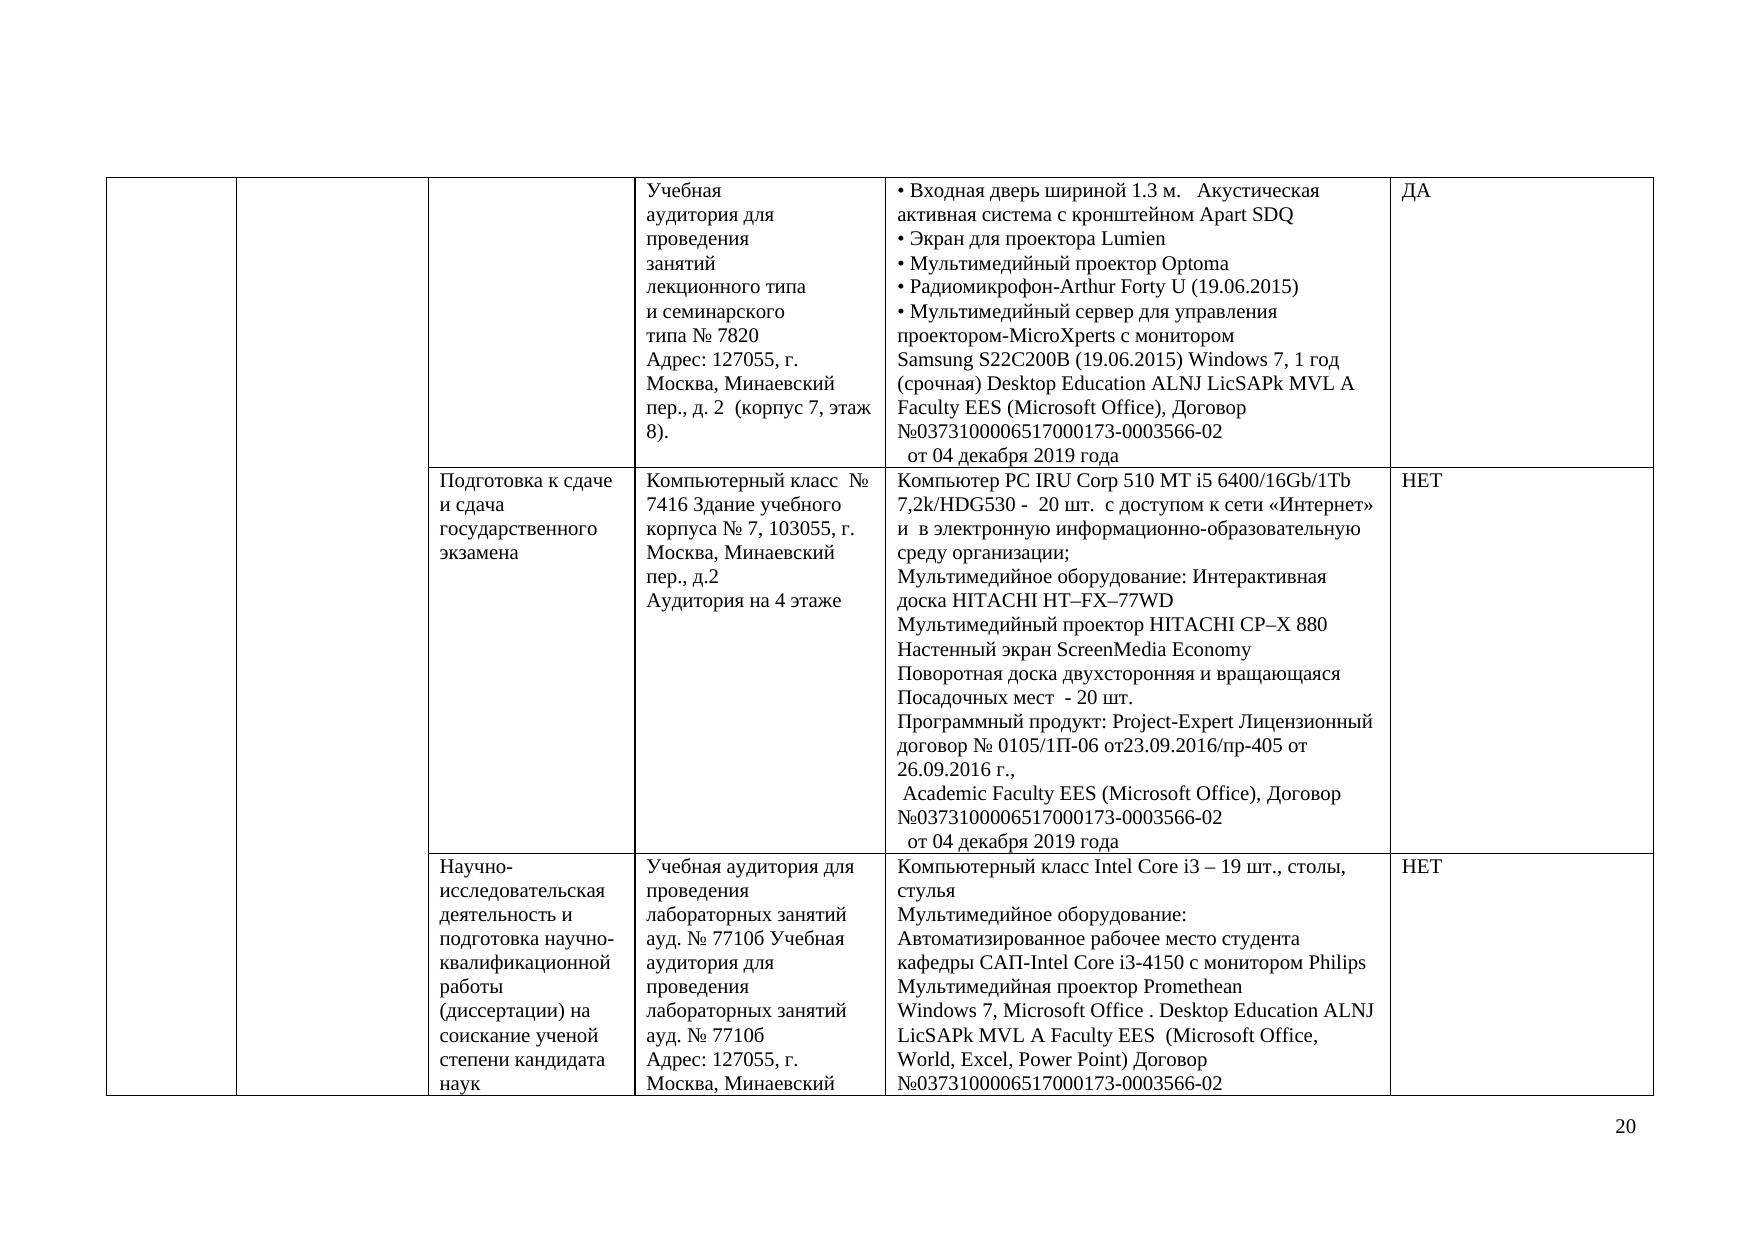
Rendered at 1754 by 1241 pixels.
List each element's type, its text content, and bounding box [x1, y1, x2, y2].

table_cell Учебная аудитория для проведения занятий лекционного типа и семинарского типа № 7820 Адрес: 127055, г. Москва, Минаевский пер., д. 2 (корпус 7, этаж 8). [636, 178, 885, 467]
table_cell Компьютер PC IRU Corp 510 MT i5 6400/16Gb/1Tb 7,2k/HDG530 - 20 шт. с доступом к сети «Интернет» и в электронную информационно-образовательную среду организации; Мультимедийное оборудование: Интерактивная доска HITACHI HT–FX–77WD Мультимедийный проектор HITACHI CP–X 880 Настенный экран ScreenMedia Economy Поворотная доска двухсторонняя и вращающаяся Посадочных мест - 20 шт. Программный продукт: Project-Expert Лицензионный договор № 0105/1П-06 от23.09.2016/пр-405 от 26.09.2016 г., Academic Faculty EES (Microsoft Office), Договор №0373100006517000173-0003566-02 от 04 декабря 2019 года [886, 468, 1390, 853]
table_cell Компьютерный класс № 7416 Здание учебного корпуса № 7, 103055, г. Москва, Минаевский пер., д.2 Аудитория на 4 этаже [636, 468, 885, 853]
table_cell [429, 178, 634, 467]
table_cell НЕТ [1391, 854, 1653, 1095]
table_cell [636, 854, 885, 1095]
table_cell • Входная дверь шириной 1.3 м. Акустическая активная система с кронштейном Apart SDQ • Экран для проектора Lumien • Мультимедийный проектор Optoma • Радиомикрофон-Arthur Forty U (19.06.2015) • Мультимедийный сервер для управления проектором-MicroXperts с монитором Samsung S22C200B (19.06.2015) Windows 7, 1 год (срочная) Desktop Education ALNJ LicSAPk MVL A Faculty EES (Microsoft Office), Договор №0373100006517000173-0003566-02 от 04 декабря 2019 года [886, 178, 1390, 467]
table_cell ДА [1391, 178, 1653, 467]
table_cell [886, 854, 1390, 1095]
table_cell НЕТ [1391, 468, 1653, 853]
table_cell Подготовка к сдаче и сдача государственного экзамена [429, 468, 634, 853]
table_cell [429, 854, 634, 1095]
